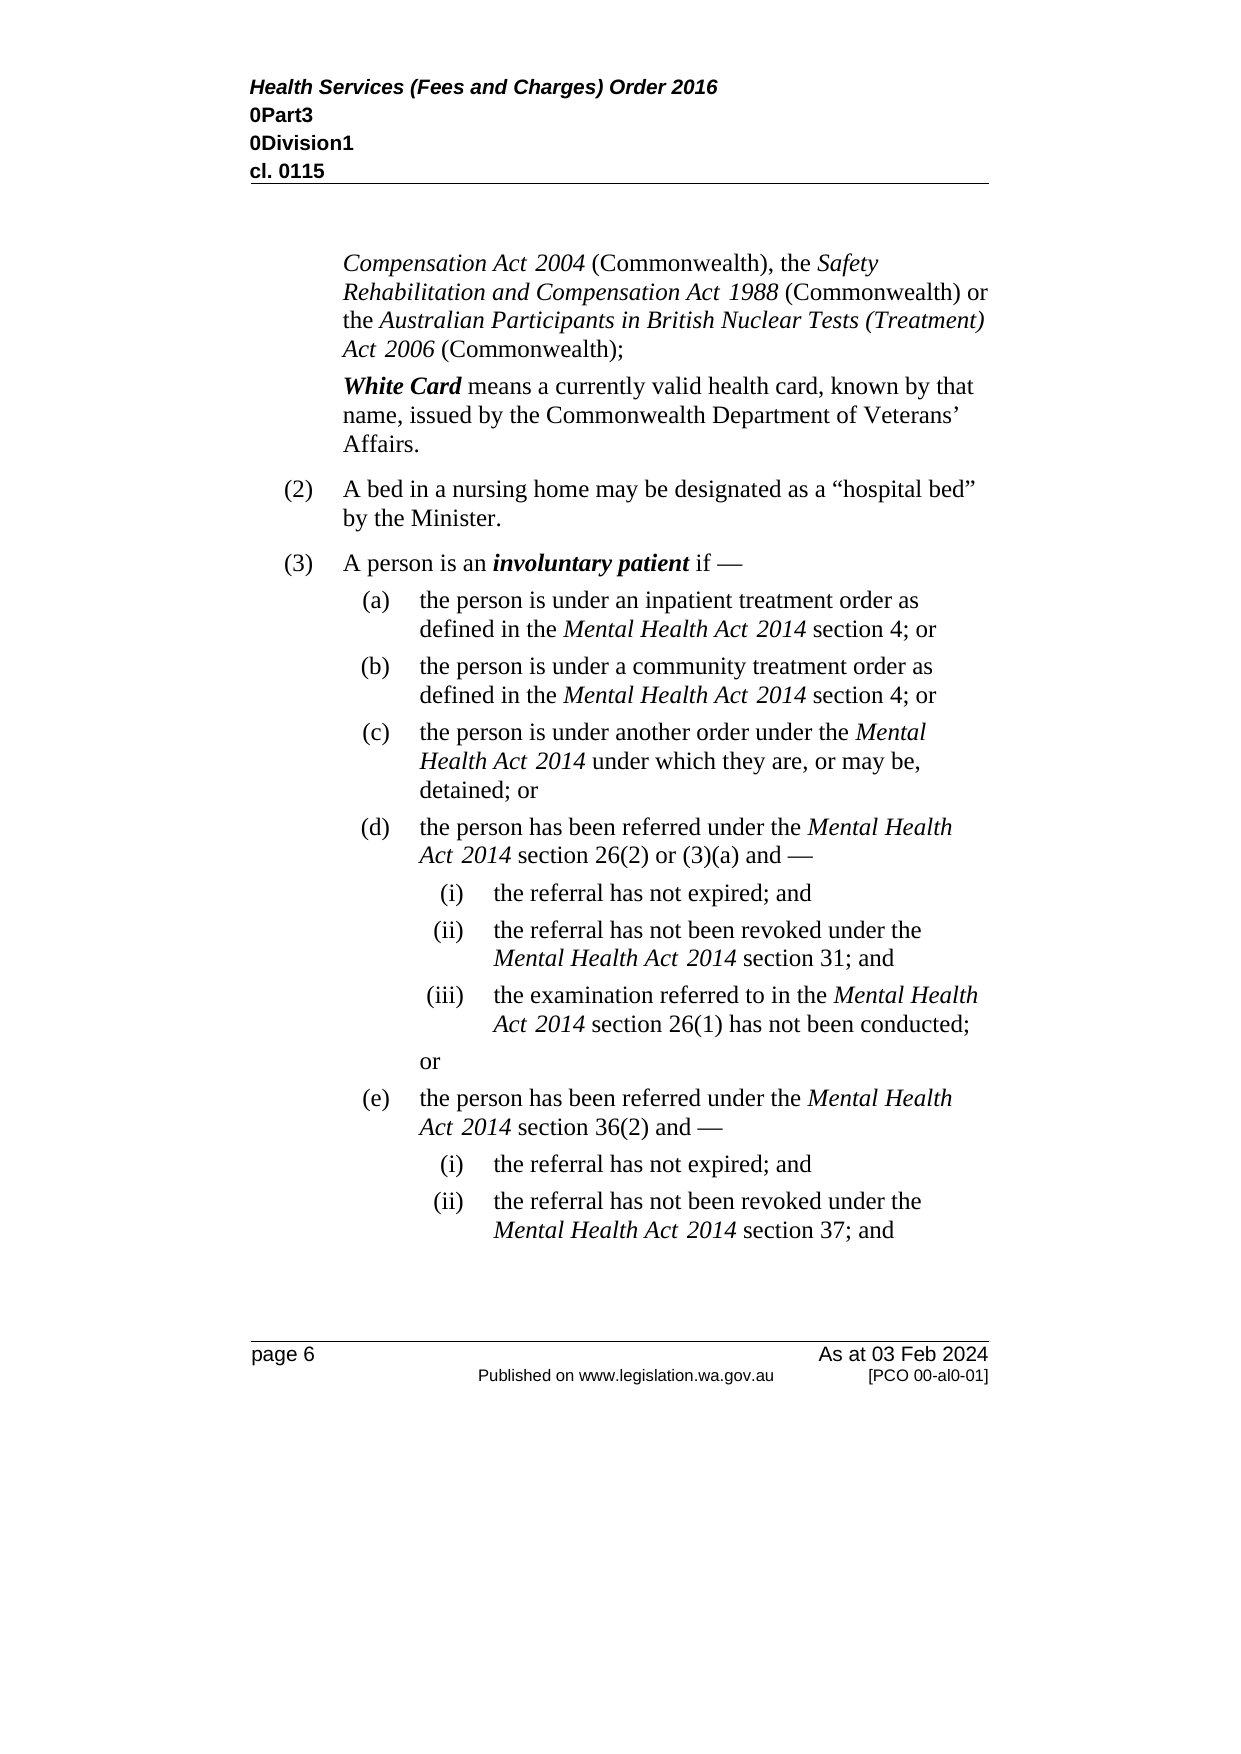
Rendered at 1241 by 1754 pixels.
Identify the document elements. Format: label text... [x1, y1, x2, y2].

text (e) the person has been referred under the Mental Health Act 2014 section 36(2) and — [251, 1083, 989, 1141]
text (i) the referral has not expired; and [251, 1149, 989, 1178]
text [251, 248, 989, 363]
text or [251, 1046, 989, 1075]
text (ii) the referral has not been revoked under the Mental Health Act 2014 section 37; and [251, 1186, 989, 1244]
text (ii) the referral has not been revoked under the Mental Health Act 2014 section 31; and [251, 915, 989, 972]
text White Card means a currently valid health card, known by that name, issued by the Commonwealth Department of Veterans’ Affairs. [251, 371, 989, 458]
text (b) the person is under a community treatment order as defined in the Mental Health Act 2014 section 4; or [251, 651, 989, 709]
text (3) A person is an involuntary patient if — [251, 548, 989, 577]
text (d) the person has been referred under the Mental Health Act 2014 section 26(2) or (3)(a) and — [251, 812, 989, 869]
text (a) the person is under an inpatient treatment order as defined in the Mental Health Act 2014 section 4; or [251, 586, 989, 643]
text (2) A bed in a nursing home may be designated as a “hospital bed” by the Minister. [251, 474, 989, 532]
text (c) the person is under another order under the Mental Health Act 2014 under which they are, or may be, detained; or [251, 717, 989, 803]
text (i) the referral has not expired; and [251, 878, 989, 906]
text (iii) the examination referred to in the Mental Health Act 2014 section 26(1) has not been conducted; [251, 981, 989, 1038]
